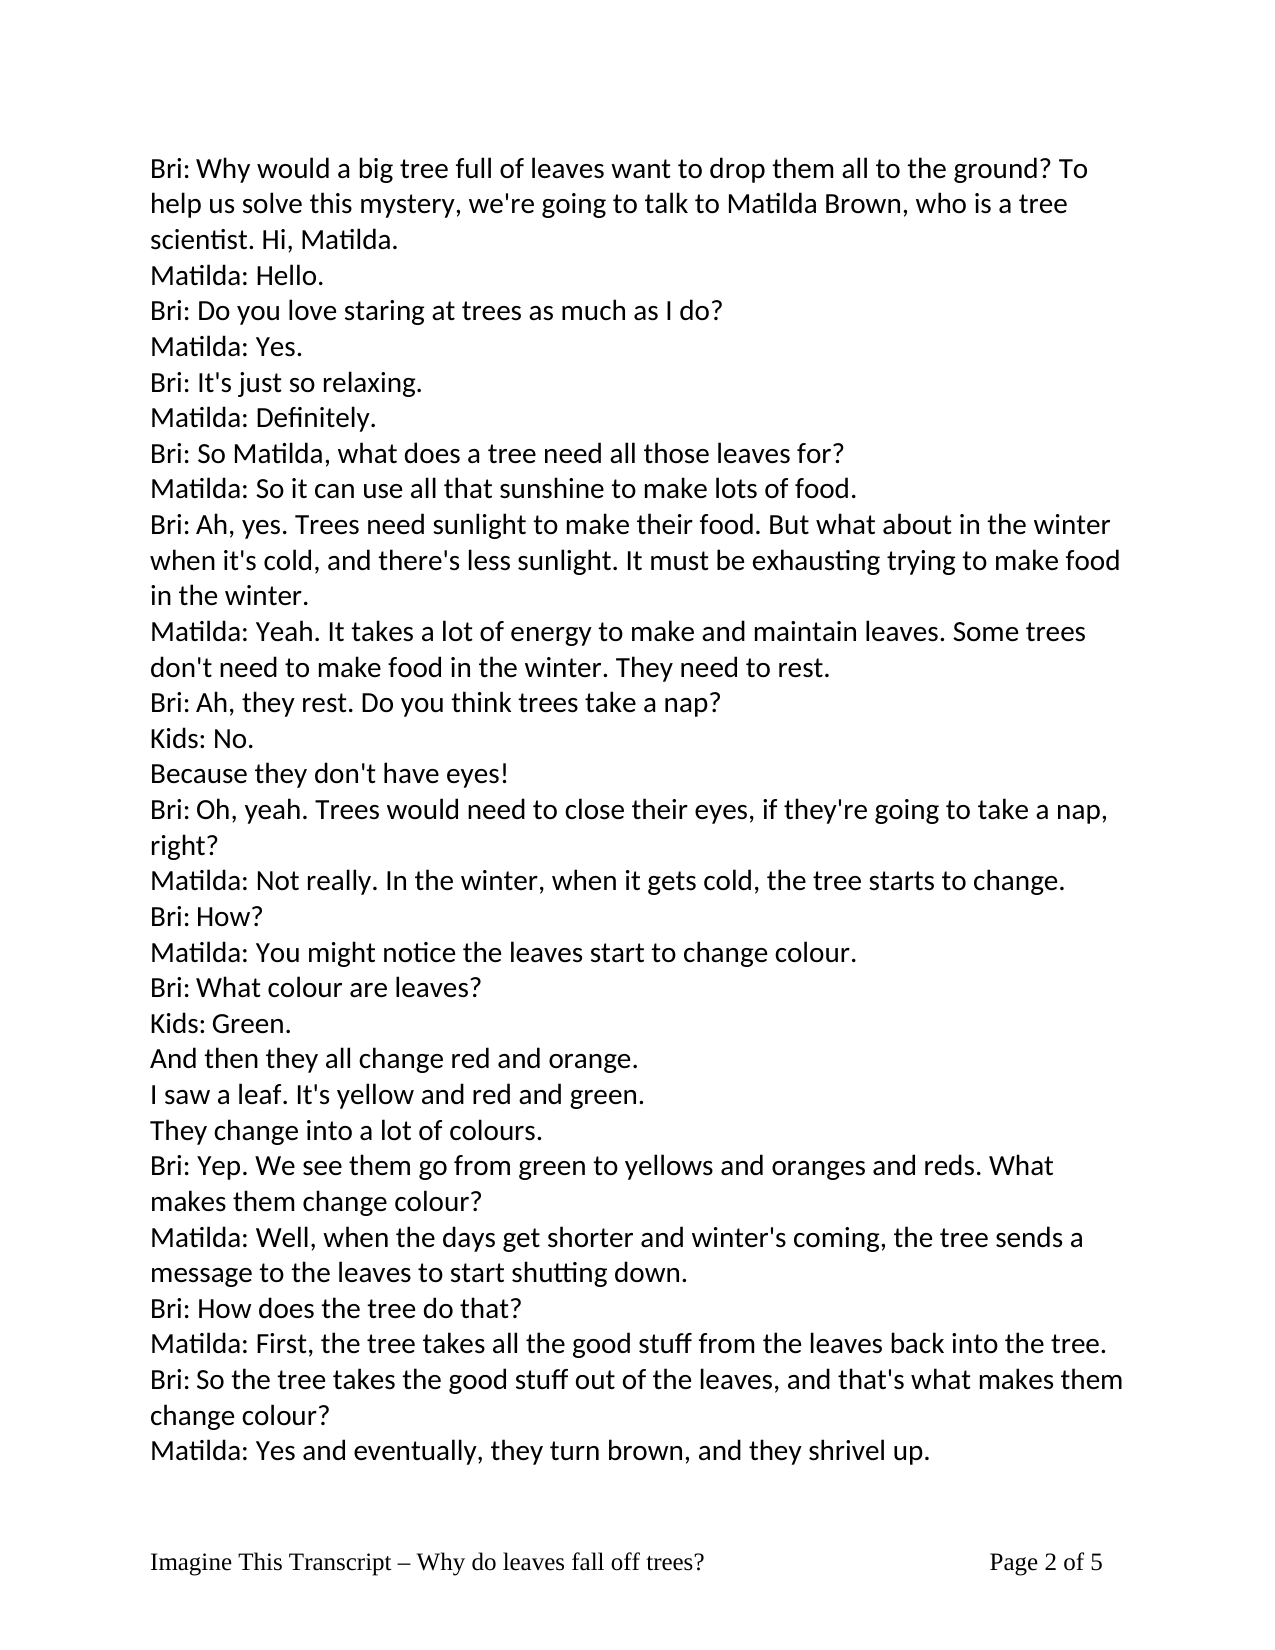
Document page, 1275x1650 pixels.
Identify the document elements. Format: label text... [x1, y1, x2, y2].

text Bri: Do you love staring at trees as much as I do? [150, 292, 1125, 328]
text Bri: What colour are leaves? [150, 969, 1125, 1005]
text Matilda: Not really. In the winter, when it gets cold, the tree starts to change. [150, 862, 1125, 898]
text Bri: Why would a big tree full of leaves want to drop them all to the ground? To help us solve this mystery, we're going to talk to Matilda Brown, who is a tree scientist. Hi, Matilda. [150, 150, 1125, 257]
text Matilda: Yes. [150, 328, 1125, 364]
text Kids: Green. [150, 1005, 1125, 1041]
text Bri: Ah, they rest. Do you think trees take a nap? [150, 684, 1125, 720]
text Bri: How does the tree do that? [150, 1290, 1125, 1326]
text Matilda: Yeah. It takes a lot of energy to make and maintain leaves. Some trees don't need to make food in the winter. They need to rest. [150, 613, 1125, 684]
text Bri: Ah, yes. Trees need sunlight to make their food. But what about in the winter when it's cold, and there's less sunlight. It must be exhausting trying to make food in the winter. [150, 506, 1125, 613]
text I saw a leaf. It's yellow and red and green. [150, 1076, 1125, 1112]
text Matilda: Well, when the days get shorter and winter's coming, the tree sends a message to the leaves to start shutting down. [150, 1219, 1125, 1290]
text Matilda: You might notice the leaves start to change colour. [150, 934, 1125, 969]
text Bri: Oh, yeah. Trees would need to close their eyes, if they're going to take a nap, right? [150, 791, 1125, 862]
text Bri: How? [150, 898, 1125, 934]
text Bri: So the tree takes the good stuff out of the leaves, and that's what makes them change colour? [150, 1361, 1125, 1432]
text Kids: No. [150, 720, 1125, 756]
text Bri: It's just so relaxing. [150, 364, 1125, 399]
text Matilda: First, the tree takes all the good stuff from the leaves back into the tree. [150, 1326, 1125, 1361]
text Matilda: Hello. [150, 257, 1125, 292]
text Matilda: Definitely. [150, 399, 1125, 435]
text And then they all change red and orange. [150, 1041, 1125, 1076]
text Bri: So Matilda, what does a tree need all those leaves for? [150, 435, 1125, 471]
text Matilda: Yes and eventually, they turn brown, and they shrivel up. [150, 1432, 1125, 1468]
text Matilda: So it can use all that sunshine to make lots of food. [150, 471, 1125, 506]
text They change into a lot of colours. [150, 1112, 1125, 1147]
text Bri: Yep. We see them go from green to yellows and oranges and reds. What makes them change colour? [150, 1147, 1125, 1219]
text Because they don't have eyes! [150, 756, 1125, 791]
